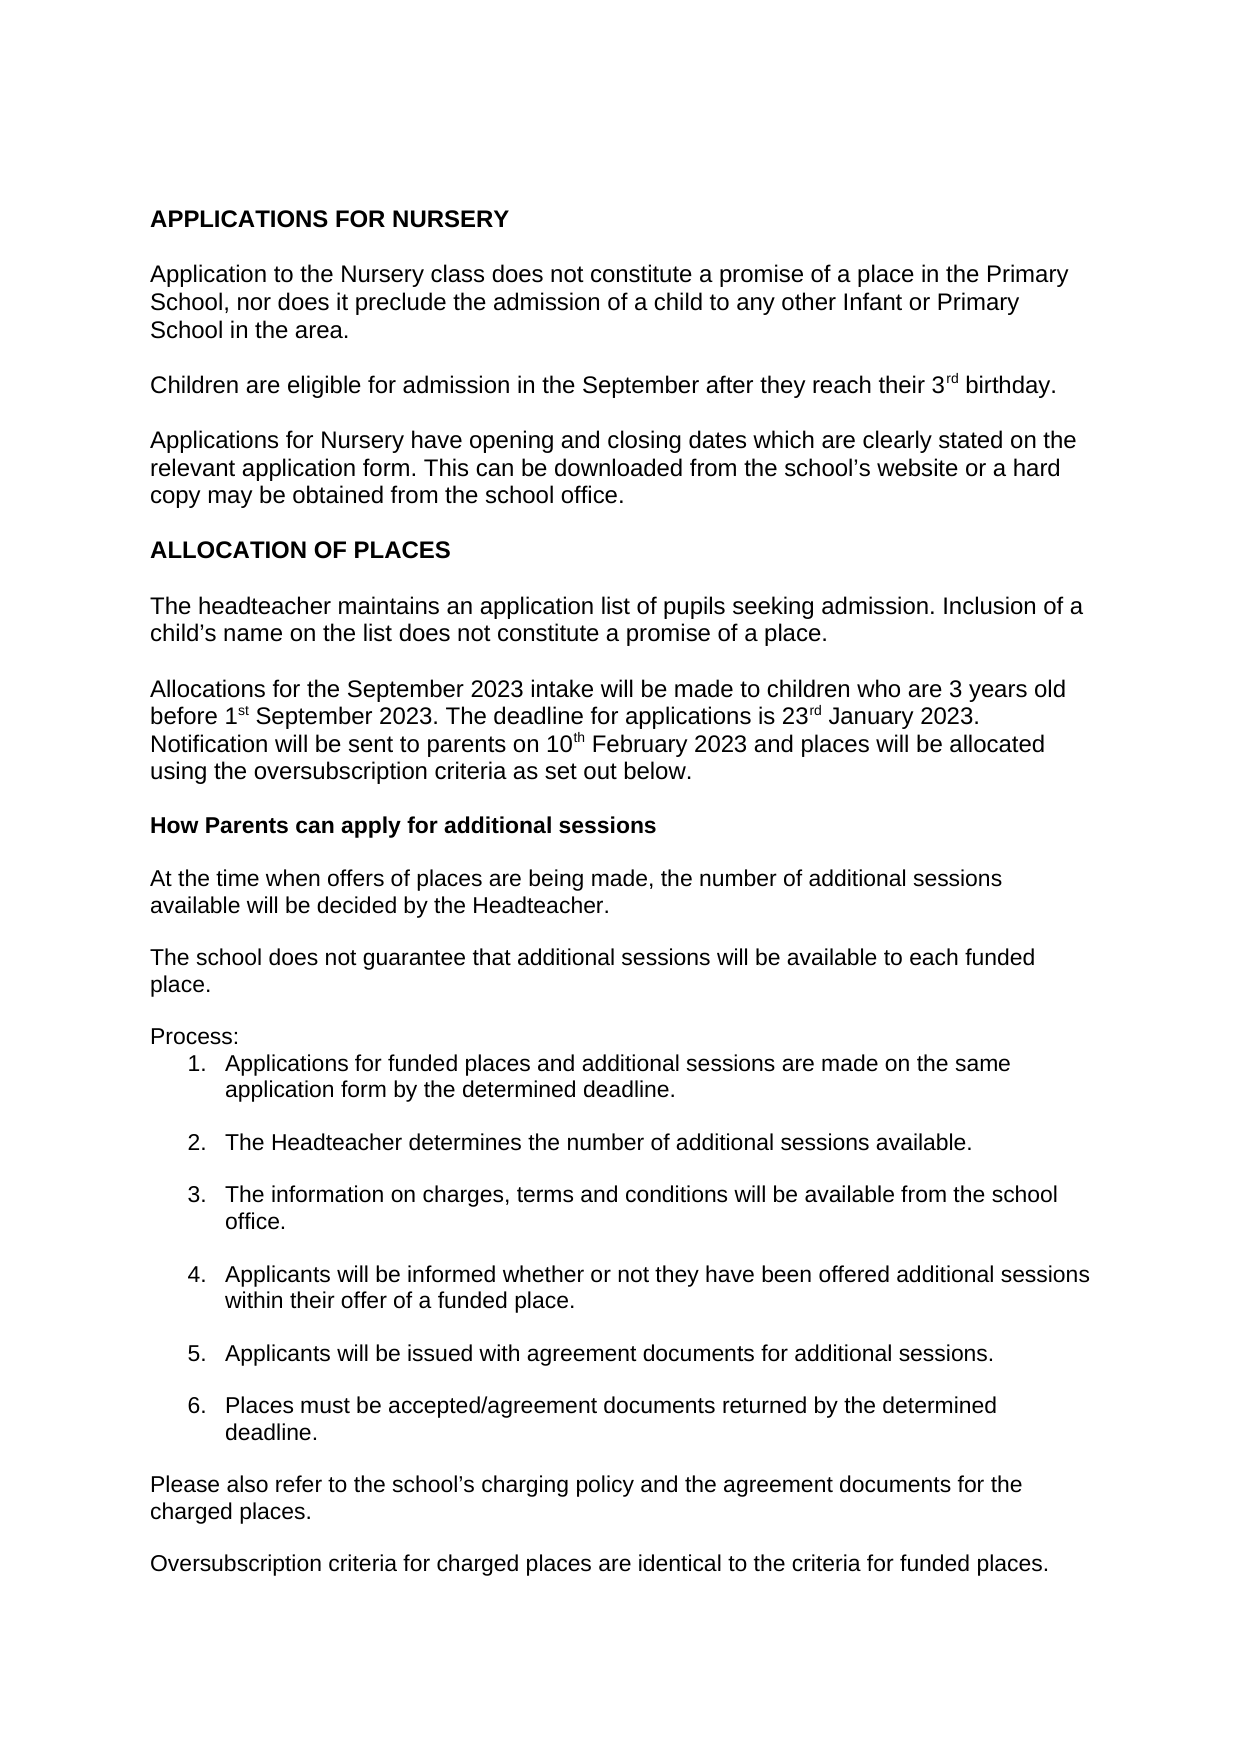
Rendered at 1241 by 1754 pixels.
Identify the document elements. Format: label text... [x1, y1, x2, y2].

text Allocations for the September 2023 intake will be made to children who are 3 years old before 1st September 2023. The deadline for applications is 23rd January 2023. Notification will be sent to parents on 10th February 2023 and places will be allocated using the oversubscription criteria as set out below. [150, 674, 1090, 785]
text Oversubscription criteria for charged places are identical to the criteria for funded places. [150, 1550, 1090, 1577]
text Applications for Nursery have opening and closing dates which are clearly stated on the relevant application form. This can be downloaded from the school’s website or a hard copy may be obtained from the school office. [150, 426, 1090, 509]
text ALLOCATION OF PLACES [150, 536, 1090, 564]
list Applications for funded places and additional sessions are made on the same application form by the determined deadline. [187, 1050, 1090, 1102]
list The Headteacher determines the number of additional sessions available. [187, 1129, 1090, 1155]
text APPLICATIONS FOR NURSERY [150, 205, 1090, 233]
list Places must be accepted/agreement documents returned by the determined deadline. [187, 1392, 1090, 1445]
text Please also refer to the school’s charging policy and the agreement documents for the charged places. [150, 1471, 1090, 1524]
text Children are eligible for admission in the September after they reach their 3rd birthday. [150, 371, 1090, 398]
list Applicants will be informed whether or not they have been offered additional sessions within their offer of a funded place. [187, 1261, 1090, 1313]
text The headteacher maintains an application list of pupils seeking admission. Inclusion of a child’s name on the list does not constitute a promise of a place. [150, 592, 1090, 647]
text The school does not guarantee that additional sessions will be available to each funded place. [150, 944, 1090, 997]
text Application to the Nursery class does not constitute a promise of a place in the Primary School, nor does it preclude the admission of a child to any other Infant or Primary School in the area. [150, 260, 1090, 343]
list Applicants will be issued with agreement documents for additional sessions. [187, 1339, 1090, 1366]
text At the time when offers of places are being made, the number of additional sessions available will be decided by the Headteacher. [150, 865, 1090, 918]
text How Parents can apply for additional sessions [150, 812, 1090, 839]
text Process: [150, 1023, 1090, 1050]
list The information on charges, terms and conditions will be available from the school office. [187, 1181, 1090, 1234]
